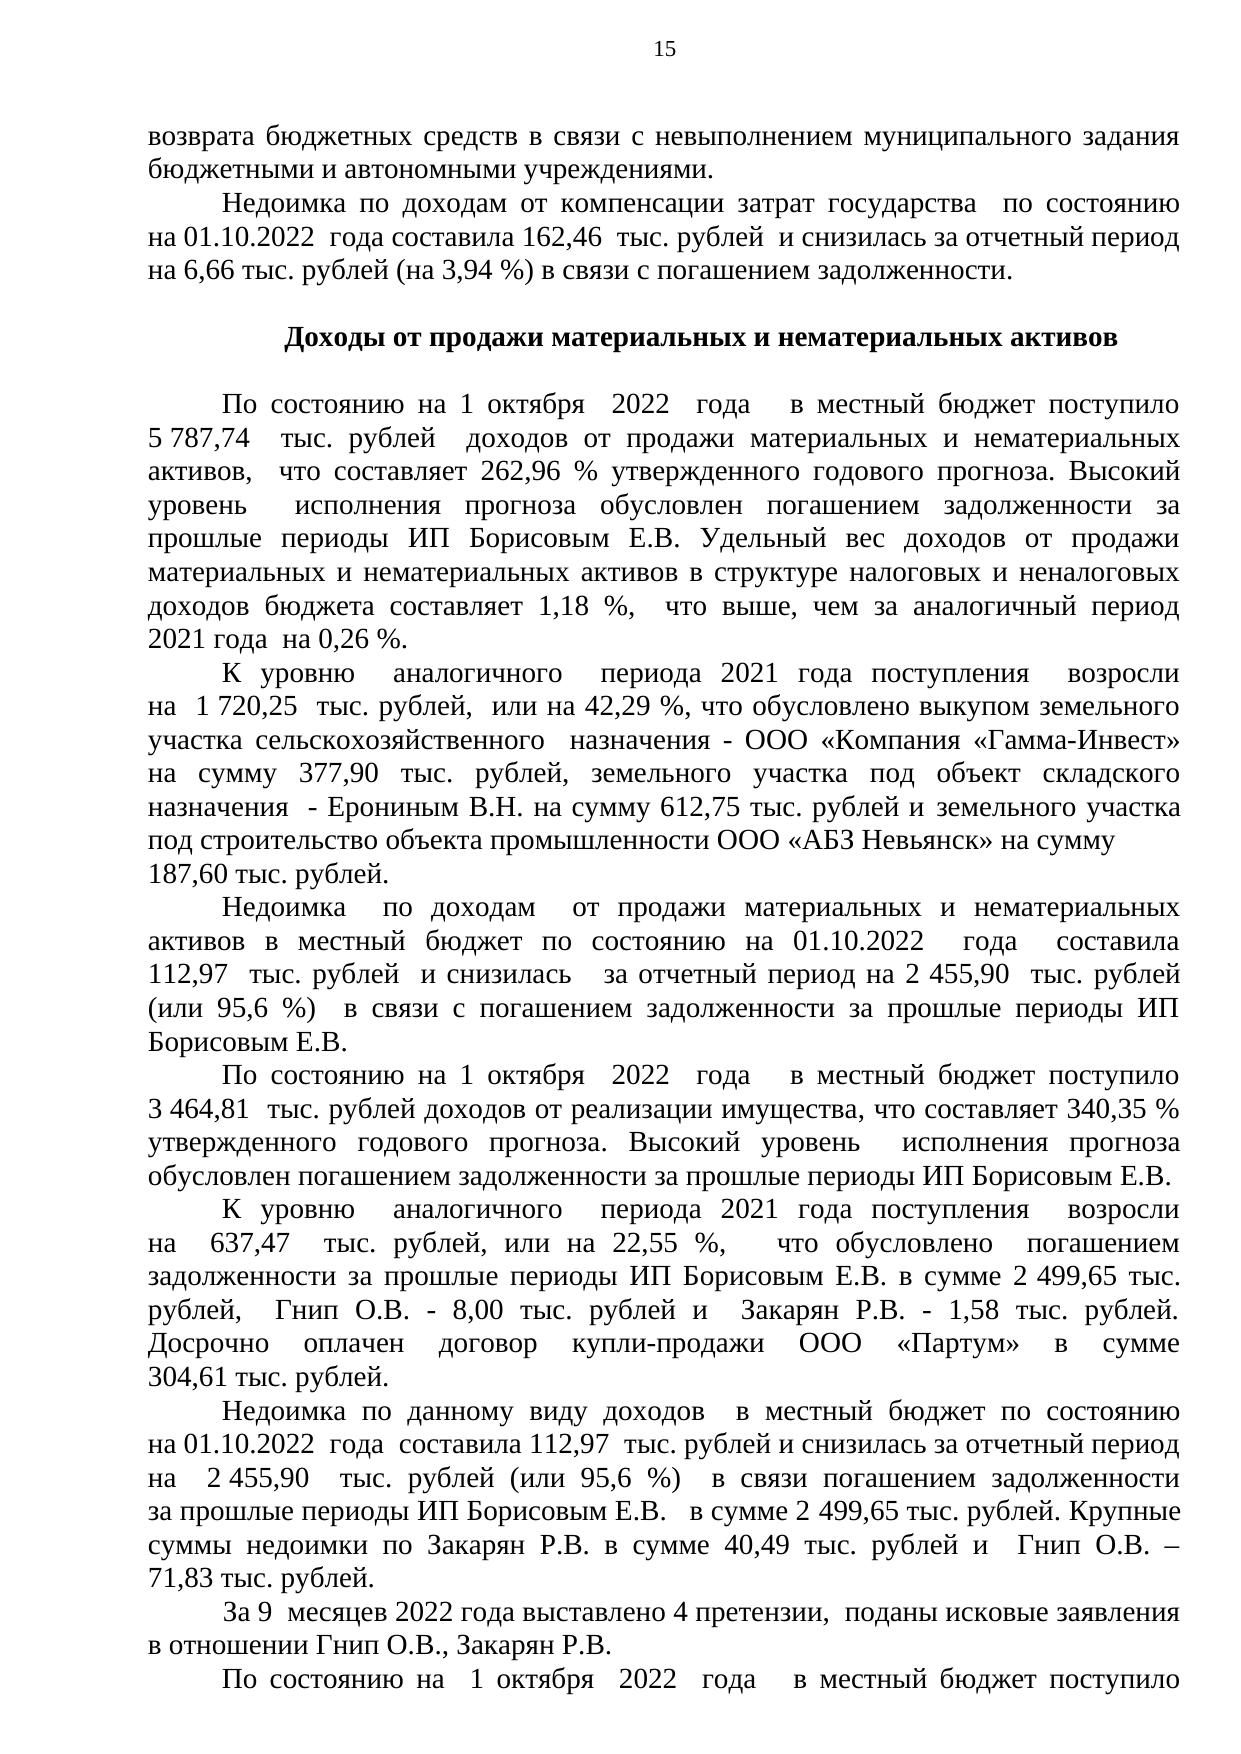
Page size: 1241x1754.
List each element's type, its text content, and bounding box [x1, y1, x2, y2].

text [148, 118, 1181, 185]
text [148, 1661, 1181, 1694]
text Недоимка по доходам от компенсации затрат государства по состоянию на 01.10.2022 года составила 162,46 тыс. рублей и снизилась за отчетный период на 6,66 тыс. рублей (на 3,94 %) в связи с погашением задолженности. [148, 185, 1181, 286]
text К уровню аналогичного периода 2021 года поступления возросли на 1 720,25 тыс. рублей, или на 42,29 %, что обусловлено выкупом земельного участка сельскохозяйственного назначения - ООО «Компания «Гамма-Инвест» на сумму 377,90 тыс. рублей, земельного участка под объект складского назначения - Ерониным В.Н. на сумму 612,75 тыс. рублей и земельного участка под строительство объекта промышленности ООО «АБЗ Невьянск» на сумму 187,60 тыс. рублей. [148, 655, 1181, 889]
text По состоянию на 1 октября 2022 года в местный бюджет поступило 3 464,81 тыс. рублей доходов от реализации имущества, что составляет 340,35 % утвержденного годового прогноза. Высокий уровень исполнения прогноза обусловлен погашением задолженности за прошлые периоды ИП Борисовым Е.В. [148, 1057, 1181, 1191]
text За 9 месяцев 2022 года выставлено 4 претензии, поданы исковые заявления в отношении Гнип О.В., Закарян Р.В. [148, 1594, 1181, 1661]
text К уровню аналогичного периода 2021 года поступления возросли на 637,47 тыс. рублей, или на 22,55 %, что обусловлено погашением задолженности за прошлые периоды ИП Борисовым Е.В. в сумме 2 499,65 тыс. рублей, Гнип О.В. - 8,00 тыс. рублей и Закарян Р.В. - 1,58 тыс. рублей. Досрочно оплачен договор купли-продажи ООО «Партум» в сумме 304,61 тыс. рублей. [148, 1191, 1181, 1393]
text Доходы от продажи материальных и нематериальных активов [148, 319, 1181, 353]
text Недоимка по данному виду доходов в местный бюджет по состоянию на 01.10.2022 года составила 112,97 тыс. рублей и снизилась за отчетный период на 2 455,90 тыс. рублей (или 95,6 %) в связи погашением задолженности за прошлые периоды ИП Борисовым Е.В. в сумме 2 499,65 тыс. рублей. Крупные суммы недоимки по Закарян Р.В. в сумме 40,49 тыс. рублей и Гнип О.В. – 71,83 тыс. рублей. [148, 1393, 1181, 1594]
text Недоимка по доходам от продажи материальных и нематериальных активов в местный бюджет по состоянию на 01.10.2022 года составила 112,97 тыс. рублей и снизилась за отчетный период на 2 455,90 тыс. рублей (или 95,6 %) в связи с погашением задолженности за прошлые периоды ИП Борисовым Е.В. [148, 889, 1181, 1057]
text По состоянию на 1 октября 2022 года в местный бюджет поступило 5 787,74 тыс. рублей доходов от продажи материальных и нематериальных активов, что составляет 262,96 % утвержденного годового прогноза. Высокий уровень исполнения прогноза обусловлен погашением задолженности за прошлые периоды ИП Борисовым Е.В. Удельный вес доходов от продажи материальных и нематериальных активов в структуре налоговых и неналоговых доходов бюджета составляет 1,18 %, что выше, чем за аналогичный период 2021 года на 0,26 %. [148, 386, 1181, 655]
